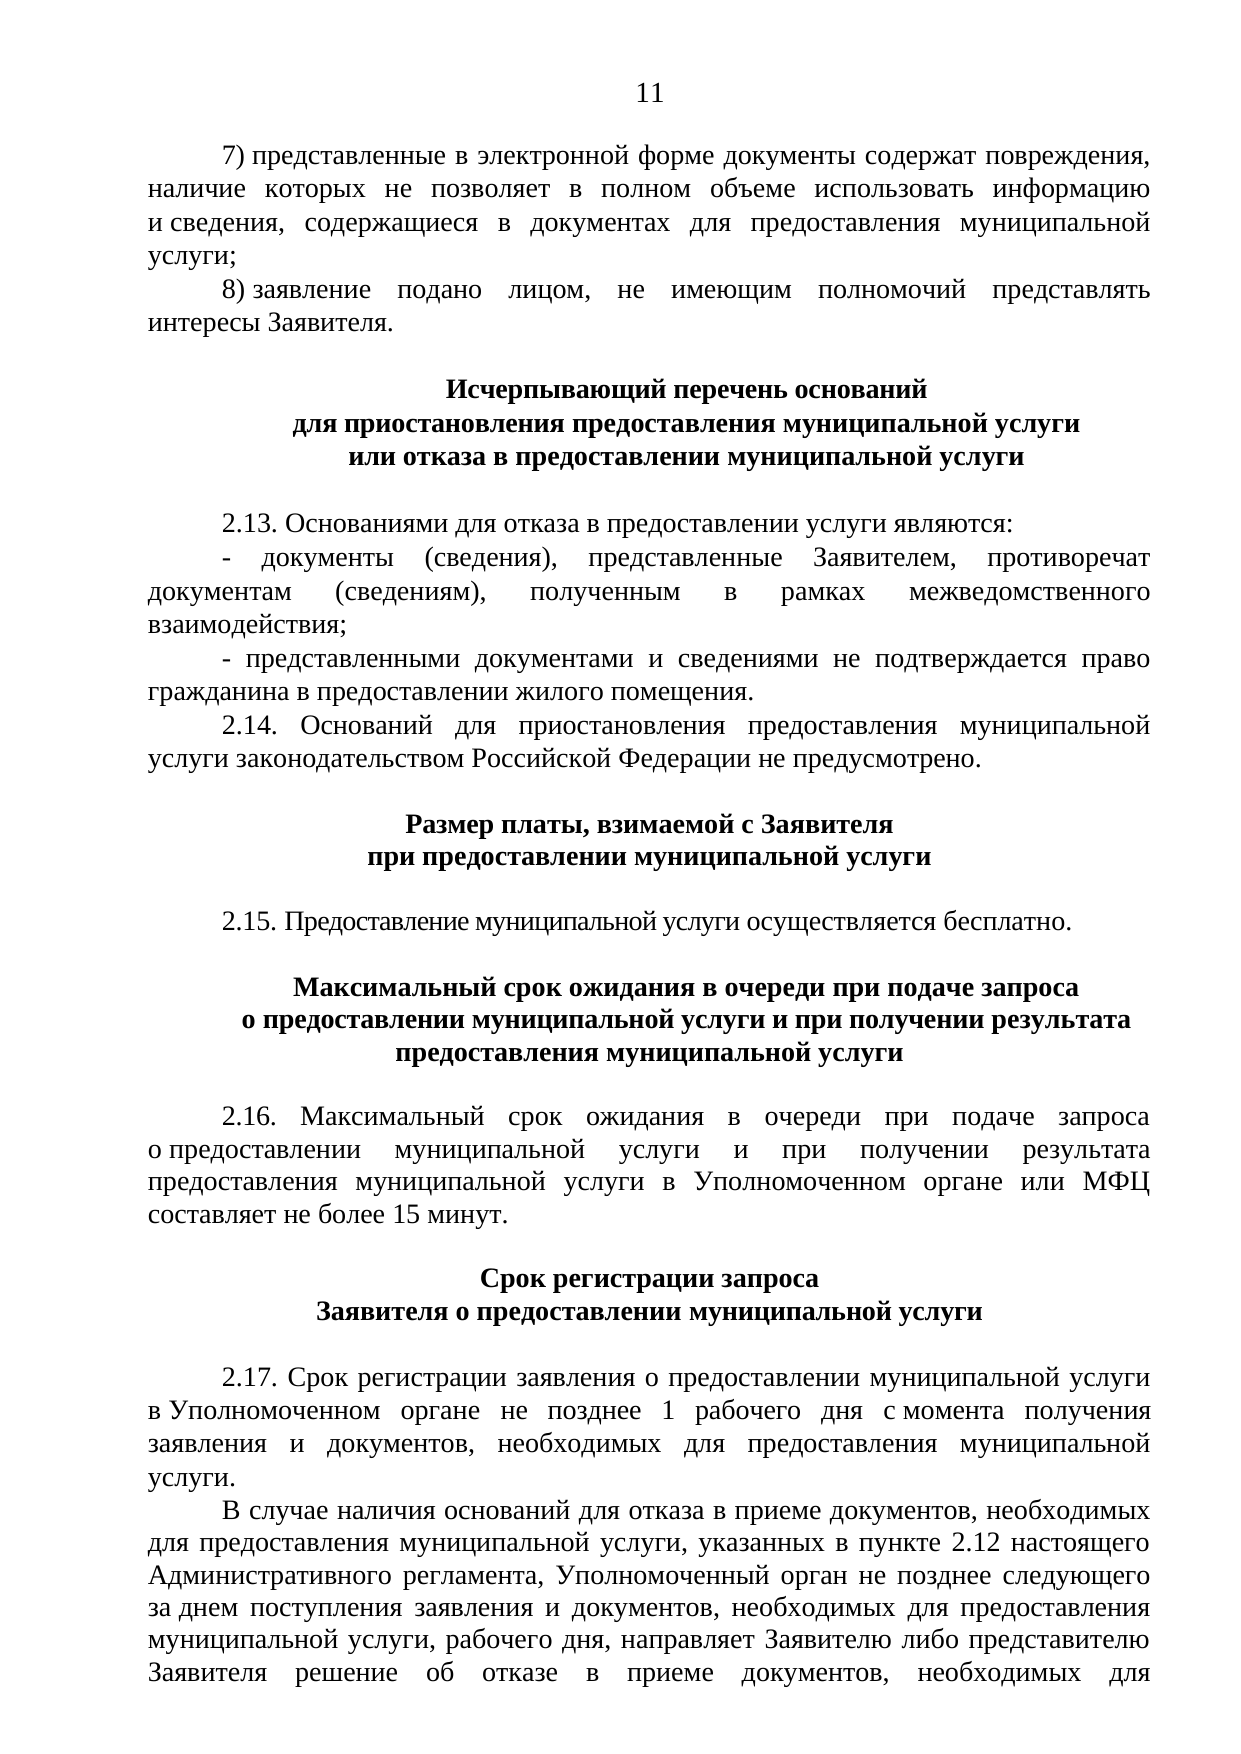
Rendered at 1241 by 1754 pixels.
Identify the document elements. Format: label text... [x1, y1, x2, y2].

text 2.13. Основаниями для отказа в предоставлении услуги являются: [148, 506, 1152, 539]
text Максимальный срок ожидания в очереди при подаче запроса [148, 970, 1152, 1002]
text 2.17. Срок регистрации заявления о предоставлении муниципальной услуги в Уполномоченном органе не позднее 1 рабочего дня с момента получения заявления и документов, необходимых для предоставления муниципальной услуги. [148, 1359, 1152, 1492]
text при предоставлении муниципальной услуги [147, 839, 1152, 872]
text 2.15. Предоставление муниципальной услуги осуществляется бесплатно. [148, 904, 1152, 936]
text - документы (сведения), представленные Заявителем, противоречат документам (сведениям), полученным в рамках межведомственного взаимодействия; [148, 539, 1152, 640]
text 2.14. Оснований для приостановления предоставления муниципальной услуги законодательством Российской Федерации не предусмотрено. [148, 707, 1152, 774]
text о предоставлении муниципальной услуги и при получении результата предоставления муниципальной услуги [148, 1002, 1152, 1067]
text Заявителя о предоставлении муниципальной услуги [147, 1294, 1152, 1326]
text Размер платы, взимаемой с Заявителя [147, 807, 1152, 839]
text 7) представленные в электронной форме документы содержат повреждения, наличие которых не позволяет в полном объеме использовать информацию и сведения, содержащиеся в документах для предоставления муниципальной услуги; [148, 137, 1152, 271]
text или отказа в предоставлении муниципальной услуги [148, 439, 1152, 472]
text для приостановления предоставления муниципальной услуги [148, 405, 1152, 439]
text Исчерпывающий перечень оснований [148, 372, 1152, 405]
text 2.16. Максимальный срок ожидания в очереди при подаче запроса о предоставлении муниципальной услуги и при получении результата предоставления муниципальной услуги в Уполномоченном органе или МФЦ составляет не более 15 минут. [148, 1099, 1152, 1229]
text - представленными документами и сведениями не подтверждается право гражданина в предоставлении жилого помещения. [148, 640, 1152, 707]
text Срок регистрации запроса [147, 1261, 1152, 1294]
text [148, 1493, 1152, 1687]
text 8) заявление подано лицом, не имеющим полномочий представлять интересы Заявителя. [148, 271, 1152, 338]
